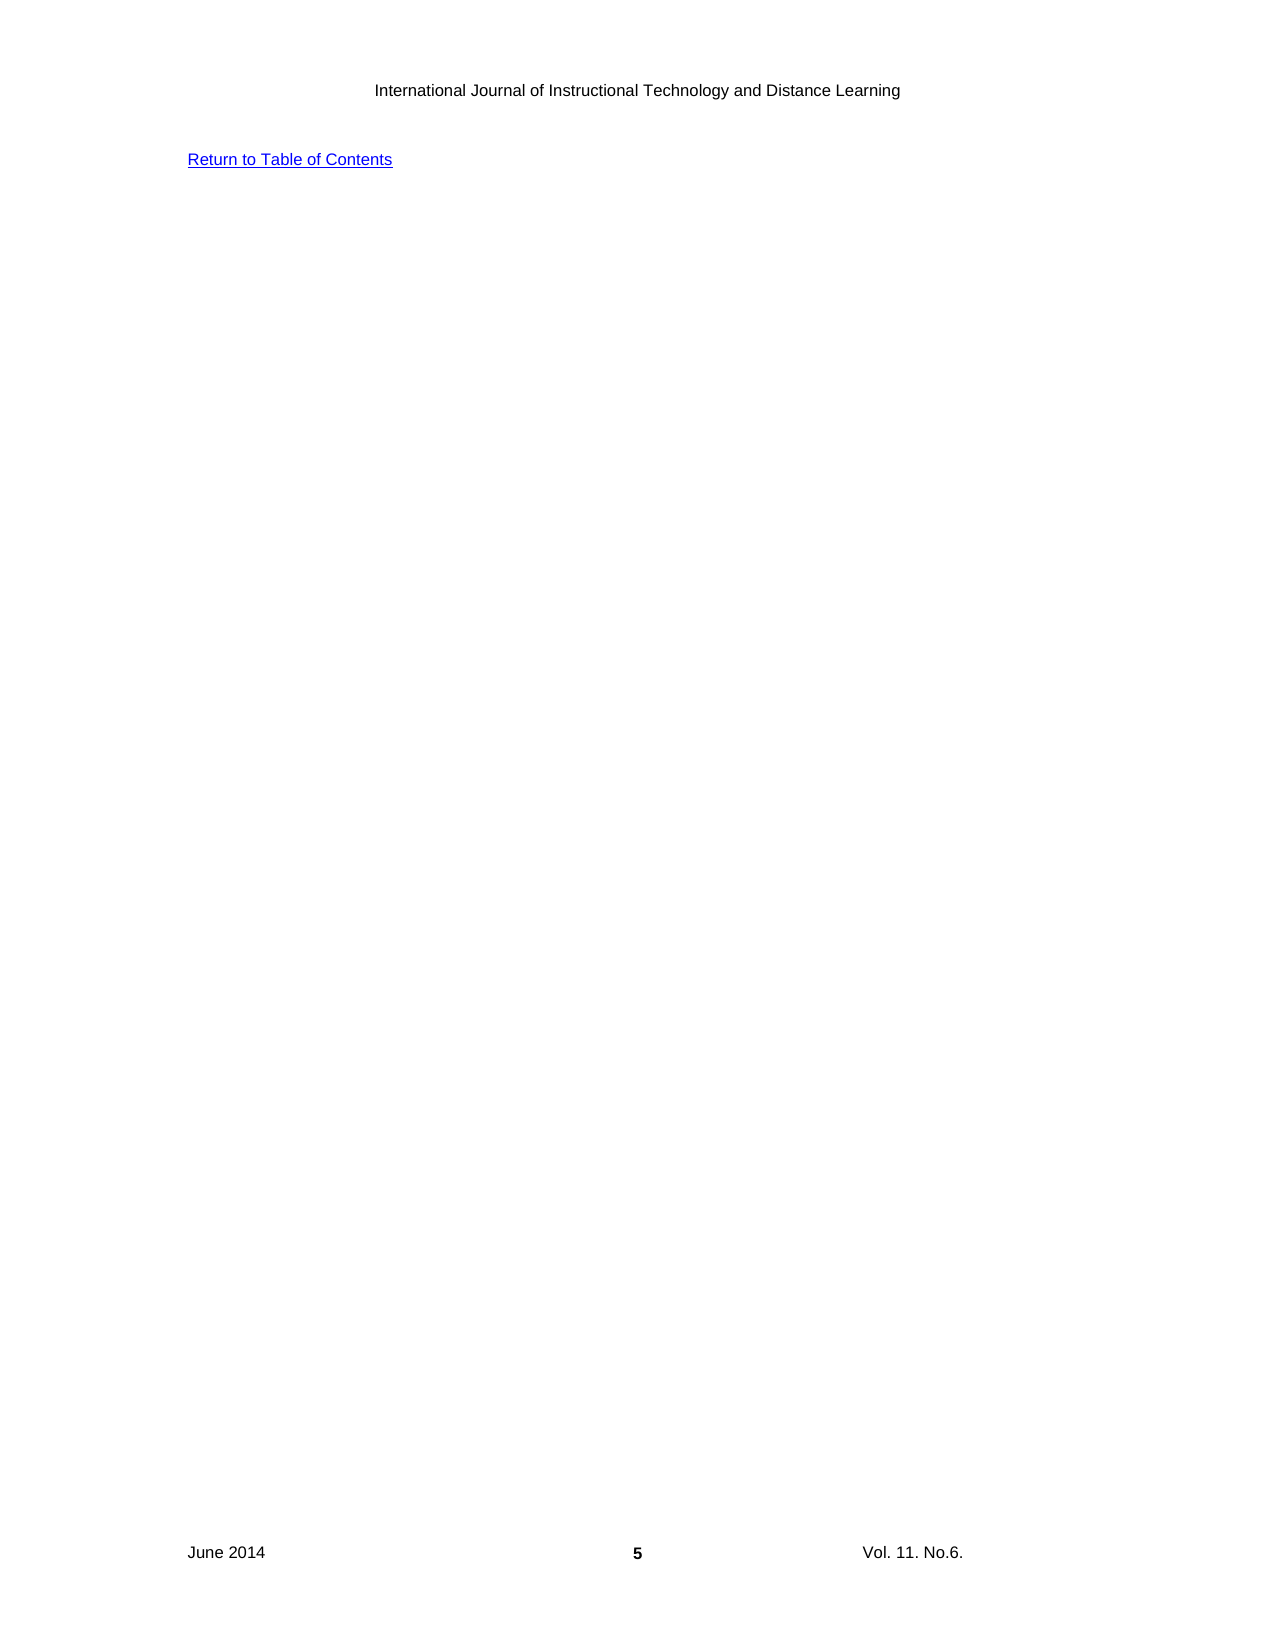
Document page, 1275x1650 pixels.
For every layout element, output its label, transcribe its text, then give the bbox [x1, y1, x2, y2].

text Return to Table of Contents [187, 150, 1087, 169]
